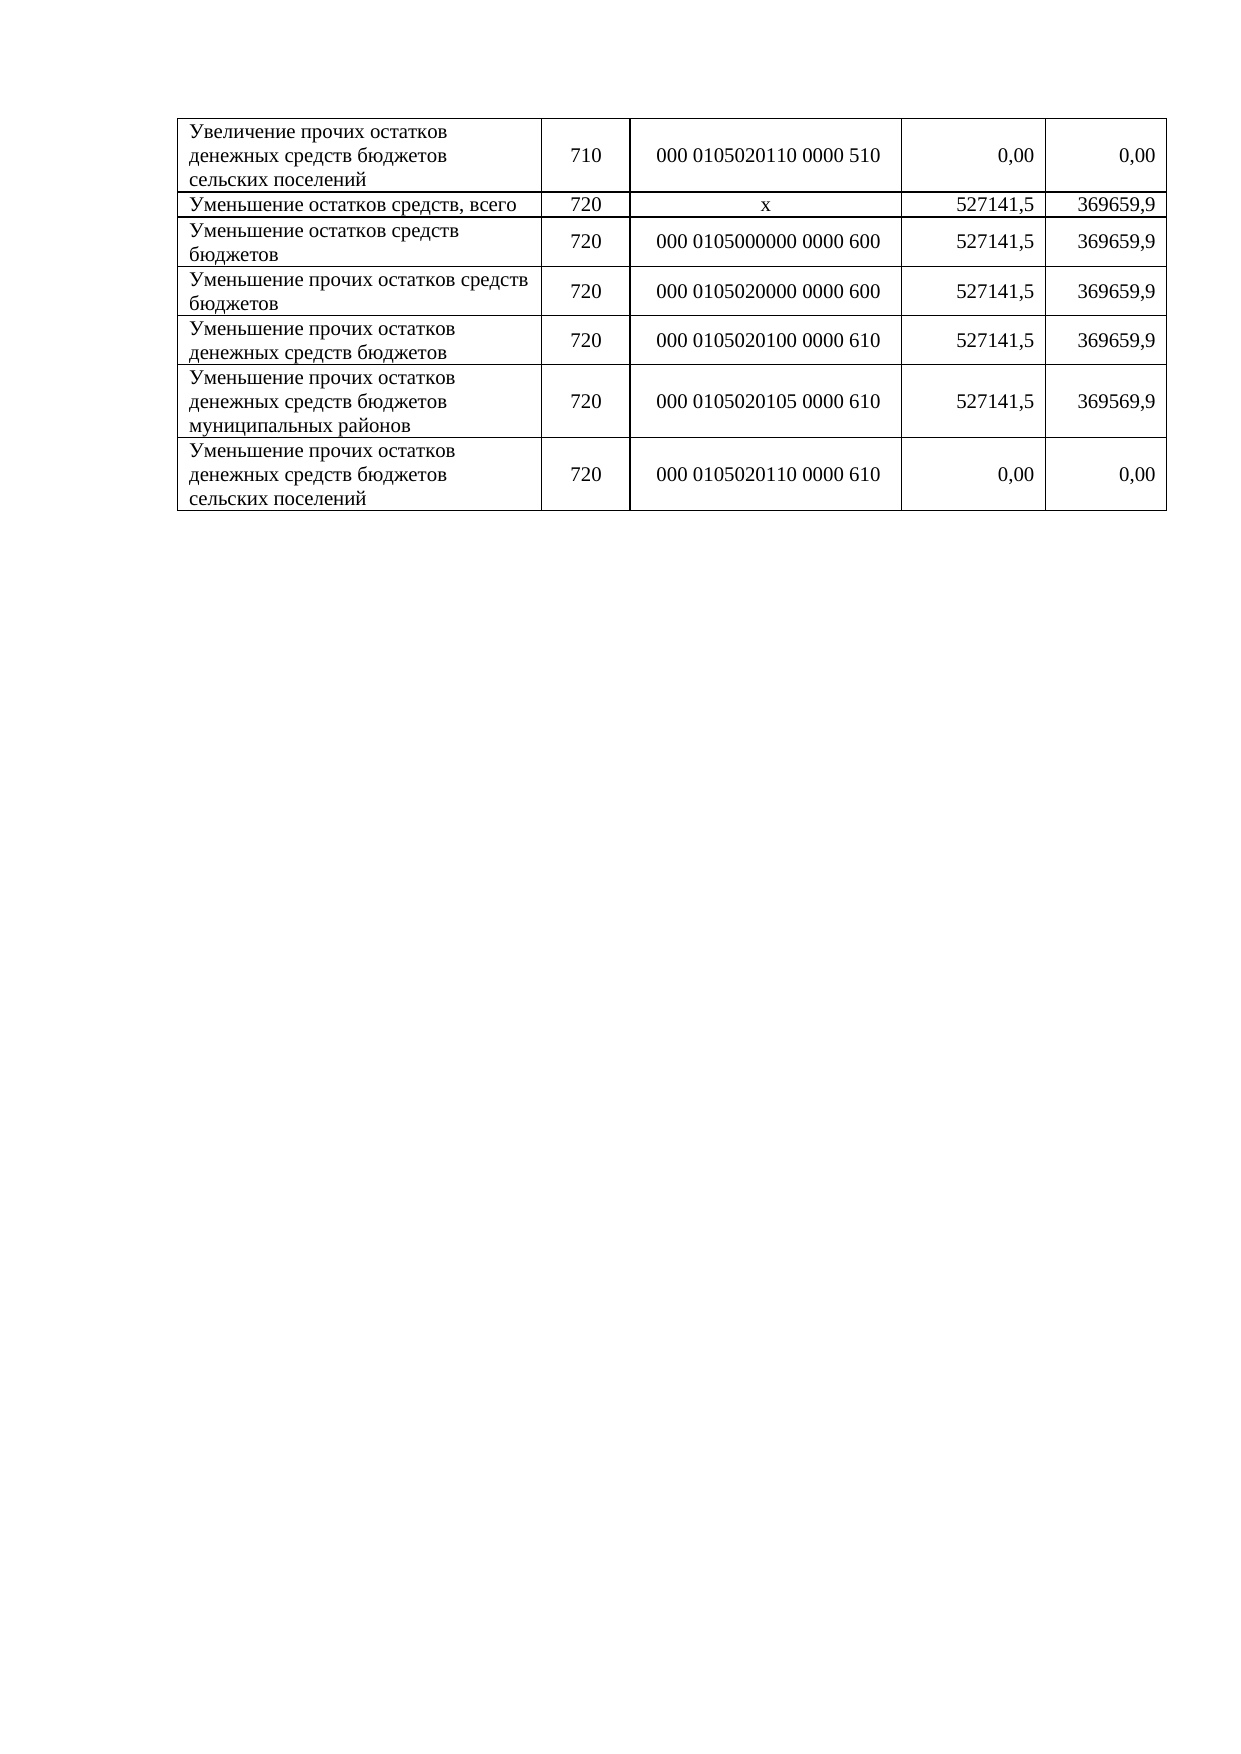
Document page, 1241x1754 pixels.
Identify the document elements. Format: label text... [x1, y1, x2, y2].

table_cell 527141,5 [902, 267, 1045, 315]
table_cell 000 0105020110 0000 610 [631, 438, 901, 510]
table_cell 720 [542, 218, 629, 266]
table_cell 720 [542, 438, 629, 510]
table_cell Уменьшение остатков средств, всего [178, 193, 541, 216]
table_cell 369569,9 [1046, 365, 1166, 437]
table_cell 527141,5 [902, 316, 1045, 364]
table_cell 0,00 [1046, 119, 1166, 191]
table_cell 369659,9 [1046, 218, 1166, 266]
table_cell 000 0105020105 0000 610 [631, 365, 901, 437]
table_cell 000 0105020000 0000 600 [631, 267, 901, 315]
table_cell 720 [542, 193, 629, 216]
table_cell Уменьшение прочих остатков денежных средств бюджетов [178, 316, 541, 364]
table_cell 000 0105020110 0000 510 [631, 119, 901, 191]
table_cell 369659,9 [1046, 193, 1166, 216]
table_cell 720 [542, 316, 629, 364]
table_cell Увеличение прочих остатков денежных средств бюджетов сельских поселений [178, 119, 541, 191]
table_cell Уменьшение прочих остатков денежных средств бюджетов муниципальных районов [178, 365, 541, 437]
table_cell Уменьшение остатков средств бюджетов [178, 218, 541, 266]
table_cell 0,00 [902, 438, 1045, 510]
table_cell 000 0105020100 0000 610 [631, 316, 901, 364]
table_cell 369659,9 [1046, 316, 1166, 364]
table_cell 710 [542, 119, 629, 191]
table_cell 720 [542, 267, 629, 315]
table_cell 720 [542, 365, 629, 437]
table_cell 0,00 [1046, 438, 1166, 510]
table_cell Уменьшение прочих остатков средств бюджетов [178, 267, 541, 315]
table_cell 527141,5 [902, 218, 1045, 266]
table_cell 527141,5 [902, 365, 1045, 437]
table_cell 000 0105000000 0000 600 [631, 218, 901, 266]
table_cell х [631, 193, 901, 216]
table_cell 0,00 [902, 119, 1045, 191]
table_cell 369659,9 [1046, 267, 1166, 315]
table_cell 527141,5 [902, 193, 1045, 216]
table_cell Уменьшение прочих остатков денежных средств бюджетов сельских поселений [178, 438, 541, 510]
